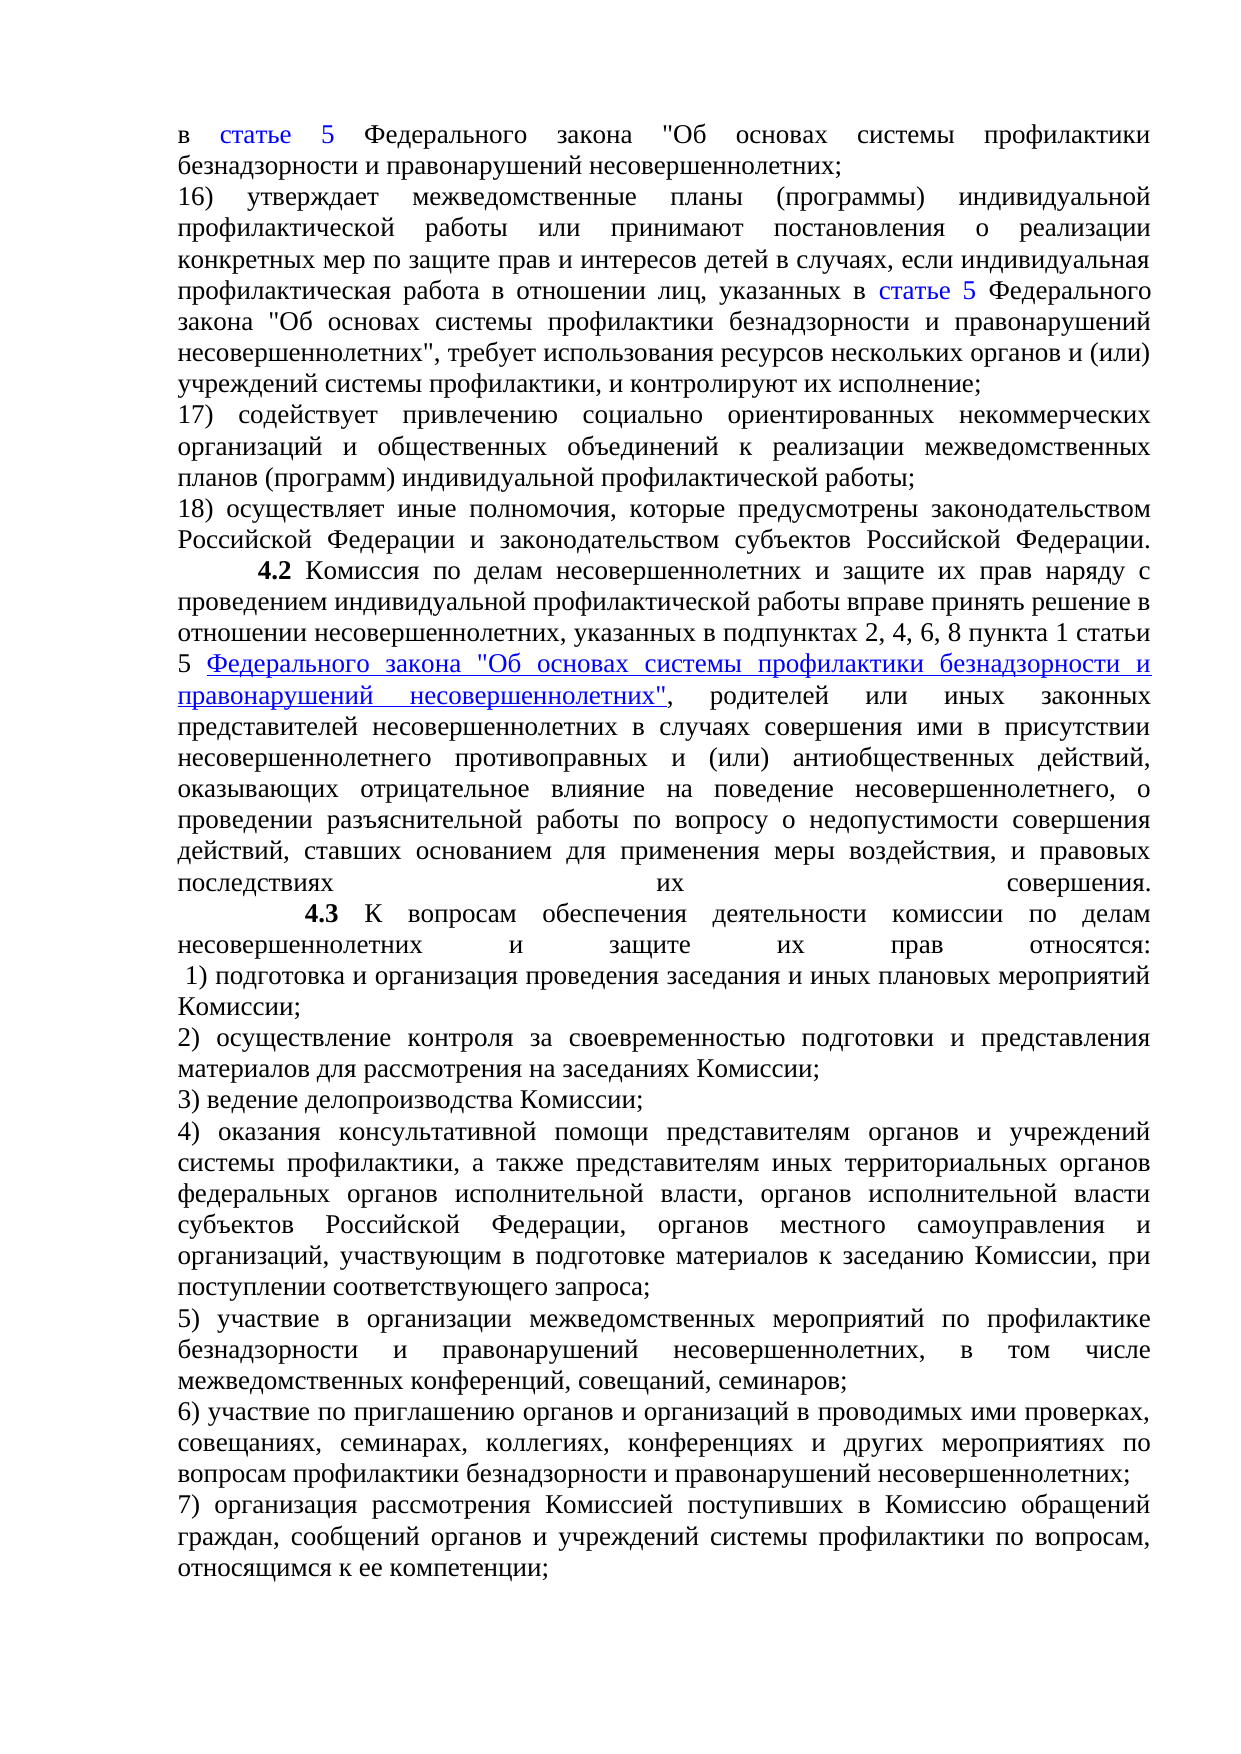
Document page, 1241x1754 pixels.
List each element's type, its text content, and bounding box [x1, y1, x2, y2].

text 16) утверждает межведомственные планы (программы) индивидуальной профилактической работы или принимают постановления о реализации конкретных мер по защите прав и интересов детей в случаях, если индивидуальная профилактическая работа в отношении лиц, указанных в статье 5 Федерального закона "Об основах системы профилактики безнадзорности и правонарушений несовершеннолетних", требует использования ресурсов нескольких органов и (или) учреждений системы профилактики, и контролируют их исполнение; [177, 180, 1152, 398]
text 18) осуществляет иные полномочия, которые предусмотрены законодательством Российской Федерации и законодательством субъектов Российской Федерации. 4.2 Комиссия по делам несовершеннолетних и защите их прав наряду с проведением индивидуальной профилактической работы вправе принять решение в отношении несовершеннолетних, указанных в подпунктах 2, 4, 6, 8 пункта 1 статьи 5 Федерального закона "Об основах системы профилактики безнадзорности и правонарушений несовершеннолетних", родителей или иных законных представителей несовершеннолетних в случаях совершения ими в присутствии несовершеннолетнего противоправных и (или) антиобщественных действий, оказывающих отрицательное влияние на поведение несовершеннолетнего, о проведении разъяснительной работы по вопросу о недопустимости совершения действий, ставших основанием для применения меры воздействия, и правовых последствиях их совершения. 4.3 К вопросам обеспечения деятельности комиссии по делам несовершеннолетних и защите их прав относятся: 1) подготовка и организация проведения заседания и иных плановых мероприятий Комиссии; [177, 492, 1152, 1021]
text 17) содействует привлечению социально ориентированных некоммерческих организаций и общественных объединений к реализации межведомственных планов (программ) индивидуальной профилактической работы; [177, 398, 1152, 492]
text 2) осуществление контроля за своевременностью подготовки и представления материалов для рассмотрения на заседаниях Комиссии; [177, 1021, 1152, 1084]
text 5) участвие в организации межведомственных мероприятий по профилактике безнадзорности и правонарушений несовершеннолетних, в том числе межведомственных конференций, совещаний, семинаров; [177, 1302, 1152, 1395]
text 4) оказания консультативной помощи представителям органов и учреждений системы профилактики, а также представителям иных территориальных органов федеральных органов исполнительной власти, органов исполнительной власти субъектов Российской Федерации, органов местного самоуправления и организаций, участвующим в подготовке материалов к заседанию Комиссии, при поступлении соответствующего запроса; [177, 1115, 1152, 1302]
text 3) ведение делопроизводства Комиссии; [177, 1084, 1152, 1115]
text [177, 118, 1152, 180]
text 6) участвие по приглашению органов и организаций в проводимых ими проверках, совещаниях, семинарах, коллегиях, конференциях и других мероприятиях по вопросам профилактики безнадзорности и правонарушений несовершеннолетних; [177, 1395, 1152, 1488]
text 7) организация рассмотрения Комиссией поступивших в Комиссию обращений граждан, сообщений органов и учреждений системы профилактики по вопросам, относящимся к ее компетенции; [177, 1488, 1152, 1582]
